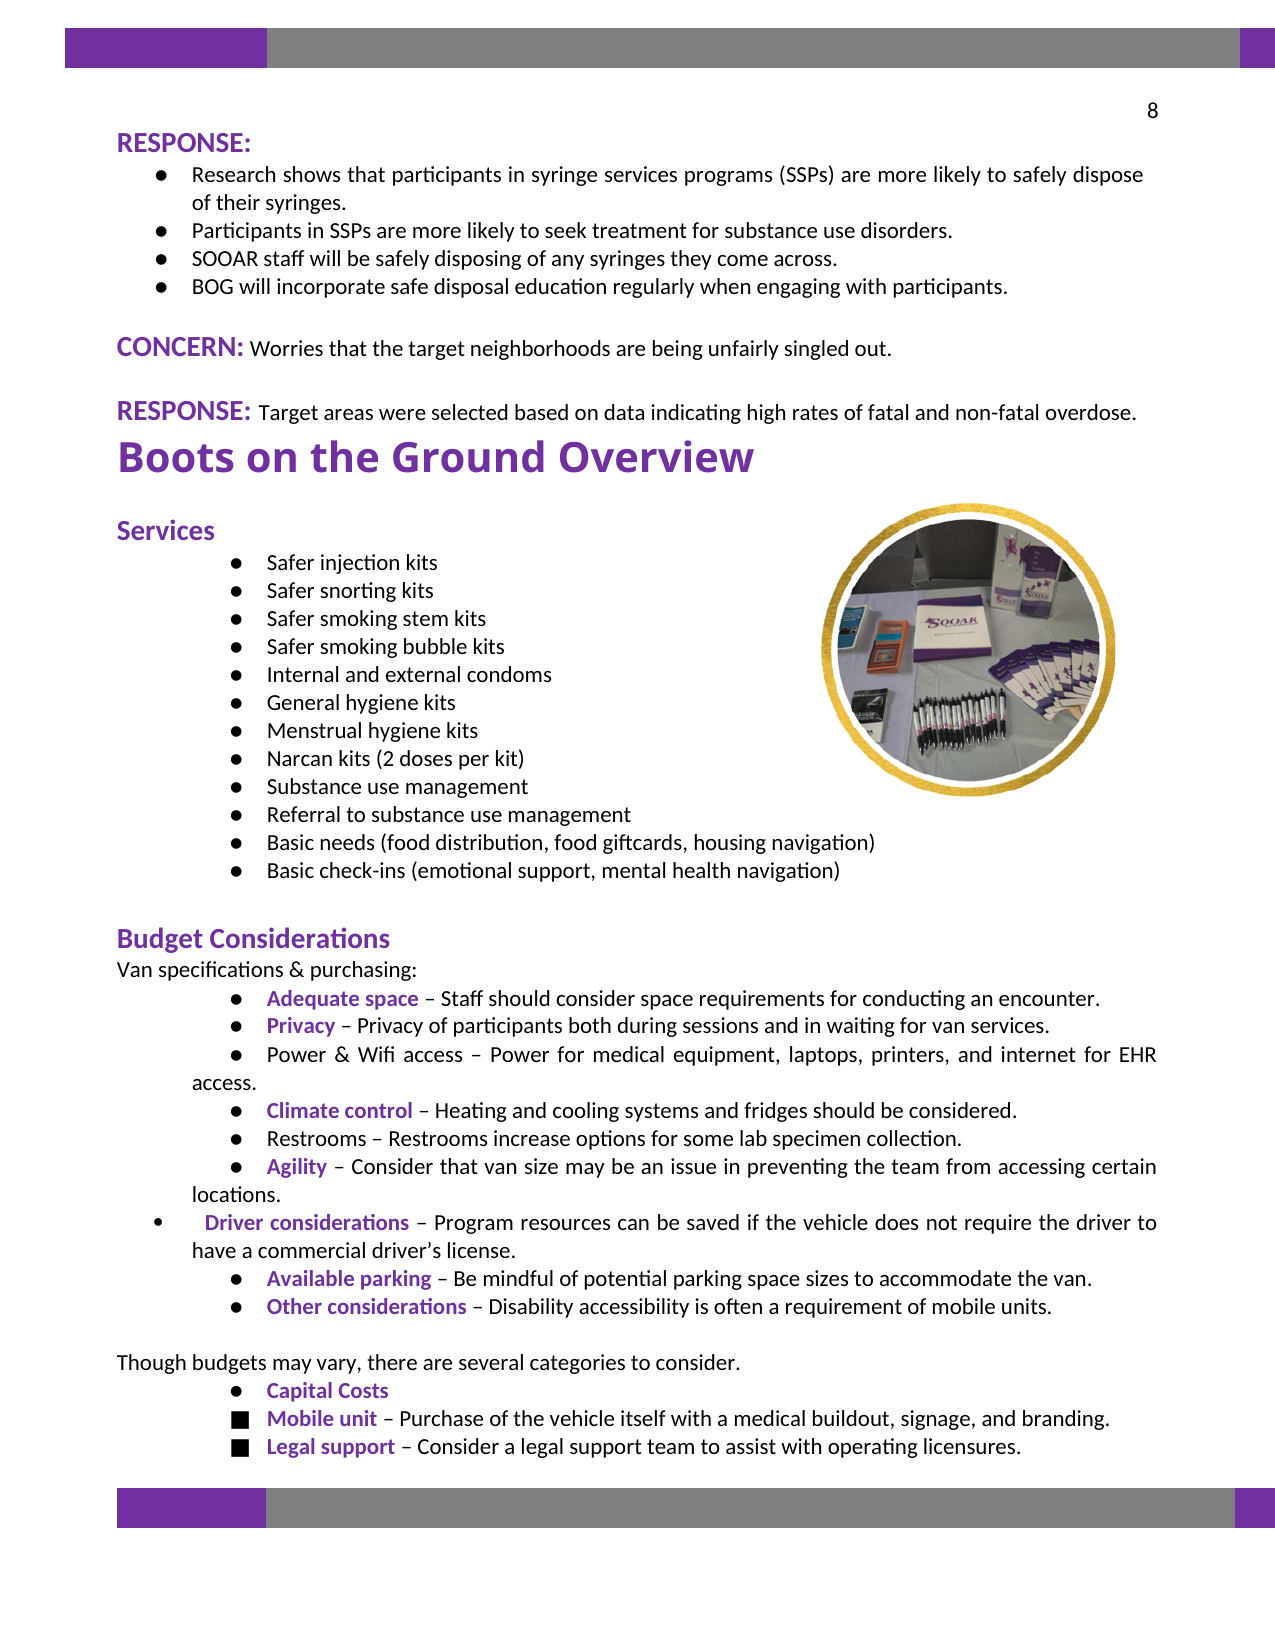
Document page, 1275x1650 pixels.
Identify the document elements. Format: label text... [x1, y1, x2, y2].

list Adequate space – Staff should consider space requirements for conducting an encounter. [192, 984, 1158, 1012]
list Climate control – Heating and cooling systems and fridges should be considered. [192, 1096, 1158, 1124]
text Services [117, 512, 697, 548]
list Restrooms – Restrooms increase options for some lab specimen collection. [192, 1124, 1158, 1152]
list Narcan kits (2 doses per kit) [192, 744, 697, 772]
list Driver considerations – Program resources can be saved if the vehicle does not require the driver to have a commercial driver’s license. [154, 1208, 1158, 1264]
list Safer smoking stem kits [192, 604, 697, 632]
picture [697, 446, 1238, 853]
list Referral to substance use management [192, 800, 697, 828]
text Budget Considerations [117, 920, 1158, 956]
list Participants in SSPs are more likely to seek treatment for substance use disorders. [154, 216, 1146, 244]
text RESPONSE: Target areas were selected based on data indicating high rates of fatal and non-fatal overdose. [117, 392, 1146, 428]
list Substance use management [192, 772, 697, 800]
list Other considerations – Disability accessibility is often a requirement of mobile units. [192, 1292, 1158, 1320]
list Internal and external condoms [192, 660, 697, 688]
list Agility – Consider that van size may be an issue in preventing the team from accessing certain locations. [192, 1152, 1158, 1208]
list Basic needs (food distribution, food giftcards, housing navigation) [192, 828, 1158, 856]
text RESPONSE: [117, 124, 1146, 160]
text Though budgets may vary, there are several categories to consider. [117, 1348, 1158, 1376]
list Mobile unit – Purchase of the vehicle itself with a medical buildout, signage, and branding. [229, 1404, 1158, 1432]
text CONCERN: Worries that the target neighborhoods are being unfairly singled out. [117, 328, 1146, 364]
subtitle Boots on the Ground Overview [117, 428, 1084, 484]
list Research shows that participants in syringe services programs (SSPs) are more likely to safely dispose of their syringes. [154, 160, 1146, 216]
list Safer snorting kits [192, 576, 697, 604]
list Basic check-ins (emotional support, mental health navigation) [192, 856, 1158, 884]
list Safer smoking bubble kits [192, 632, 697, 660]
list SOOAR staff will be safely disposing of any syringes they come across. [154, 244, 1146, 272]
list Privacy – Privacy of participants both during sessions and in waiting for van services. [192, 1012, 1158, 1040]
list Menstrual hygiene kits [192, 716, 697, 744]
list General hygiene kits [192, 688, 697, 716]
list BOG will incorporate safe disposal education regularly when engaging with participants. [154, 272, 1146, 300]
list Capital Costs [192, 1376, 1158, 1404]
list Safer injection kits [192, 548, 697, 576]
list Available parking – Be mindful of potential parking space sizes to accommodate the van. [192, 1264, 1158, 1292]
list Power & Wifi access – Power for medical equipment, laptops, printers, and internet for EHR access. [192, 1040, 1158, 1096]
text Van specifications & purchasing: [117, 956, 1158, 984]
list Legal support – Consider a legal support team to assist with operating licensures. [229, 1432, 1158, 1460]
